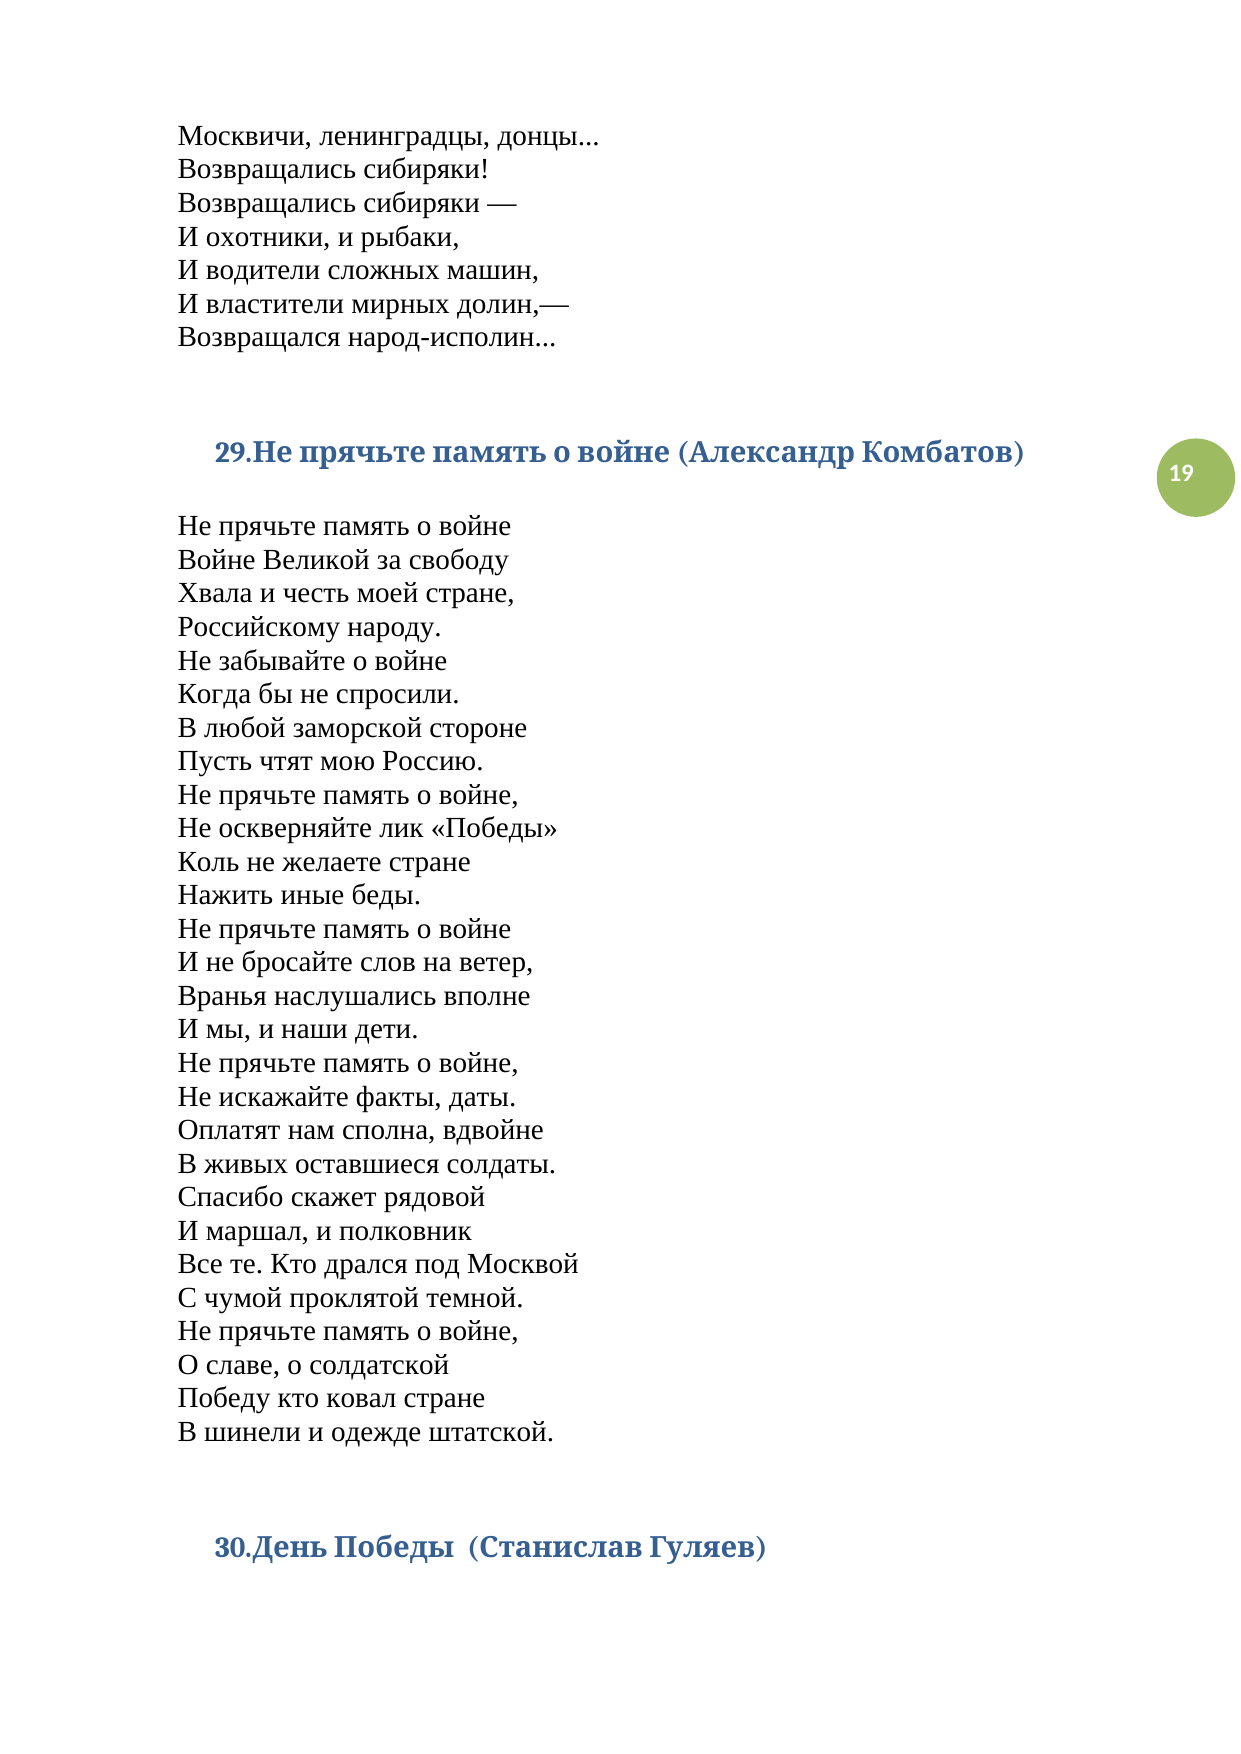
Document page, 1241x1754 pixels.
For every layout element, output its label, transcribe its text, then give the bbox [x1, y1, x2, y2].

text Не забывайте о войне [177, 643, 1152, 676]
text Победу кто ковал стране [177, 1381, 1152, 1414]
text Не прячьте память о войне [177, 508, 1152, 542]
text В шинели и одежде штатской. [177, 1414, 1152, 1448]
text И мы, и наши дети. [177, 1012, 1152, 1045]
text Не прячьте память о войне, [177, 1045, 1152, 1079]
text И властители мирных долин,— [177, 286, 1152, 319]
text Пусть чтят мою Россию. [177, 743, 1152, 777]
text Вранья наслушались вполне [177, 978, 1152, 1012]
text Когда бы не спросили. [177, 676, 1152, 710]
text Возвращались сибиряки! [177, 152, 1152, 185]
text Возвращались сибиряки — [177, 185, 1152, 219]
subtitle Не прячьте память о войне (Александр Комбатов) [215, 436, 1152, 470]
text Не прячьте память о войне, [177, 1313, 1152, 1347]
subtitle День Победы (Станислав Гуляев) [215, 1531, 1152, 1565]
text С чумой проклятой темной. [177, 1280, 1152, 1313]
text Нажить иные беды. [177, 877, 1152, 911]
text Оплатят нам сполна, вдвойне [177, 1112, 1152, 1146]
text Спасибо скажет рядовой [177, 1179, 1152, 1213]
text И водители сложных машин, [177, 252, 1152, 286]
text Не искажайте факты, даты. [177, 1079, 1152, 1112]
text Не прячьте память о войне [177, 911, 1152, 944]
text В живых оставшиеся солдаты. [177, 1146, 1152, 1179]
text Хвала и честь моей стране, [177, 576, 1152, 609]
text Не оскверняйте лик «Победы» [177, 810, 1152, 844]
text О славе, о солдатской [177, 1347, 1152, 1381]
text И охотники, и рыбаки, [177, 219, 1152, 252]
text Российскому народу. [177, 609, 1152, 643]
text Не прячьте память о войне, [177, 777, 1152, 810]
text Возвращался народ-исполин... [177, 319, 1152, 353]
text Коль не желаете стране [177, 844, 1152, 877]
text Все те. Кто дрался под Москвой [177, 1246, 1152, 1280]
text Москвичи, ленинградцы, донцы... [177, 118, 1152, 152]
text И не бросайте слов на ветер, [177, 944, 1152, 978]
text Войне Великой за свободу [177, 542, 1152, 576]
text В любой заморской стороне [177, 710, 1152, 743]
text И маршал, и полковник [177, 1213, 1152, 1246]
